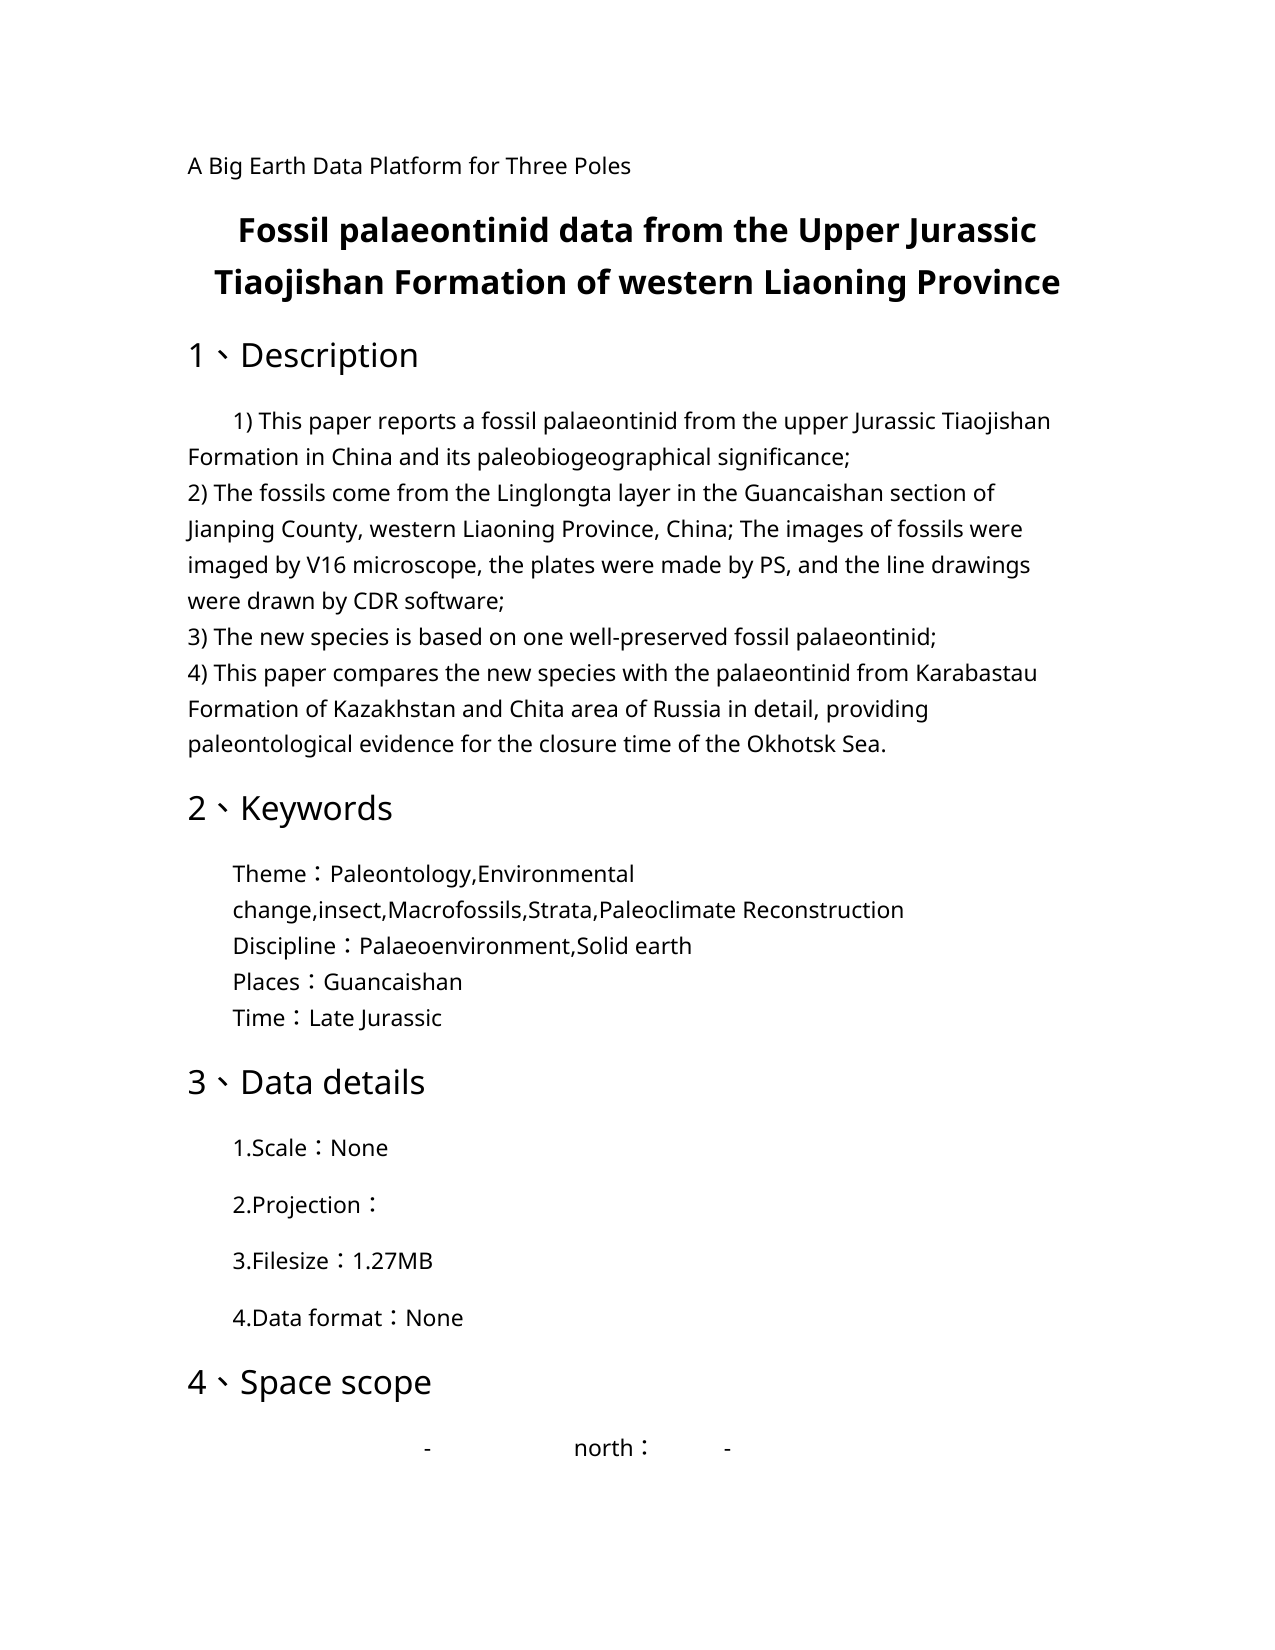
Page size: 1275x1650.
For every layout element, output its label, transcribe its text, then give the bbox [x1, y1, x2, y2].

table_header - [413, 1432, 562, 1488]
text 4、Space scope [187, 1359, 1087, 1404]
table_header north：41.0 [563, 1432, 712, 1488]
text 1.Scale：None [232, 1132, 1087, 1163]
text 1) This paper reports a fossil palaeontinid from the upper Jurassic Tiaojishan Formation in China and its paleobiogeographical significance; 2) The fossils come from the Linglongta layer in the Guancaishan section of Jianping County, western Liaoning Province, China; The images of fossils were imaged by V16 microscope, the plates were made by PS, and the line drawings were drawn by CDR software; 3) The new species is based on one well-preserved fossil palaeontinid; 4) This paper compares the new species with the palaeontinid from Karabastau Formation of Kazakhstan and Chita area of Russia in detail, providing paleontological evidence for the closure time of the Okhotsk Sea. [187, 405, 1087, 760]
text 2、Keywords [187, 785, 1087, 831]
text 3.Filesize：1.27MB [232, 1245, 1087, 1277]
text A Big Earth Data Platform for Three Poles [187, 150, 1087, 181]
text 1、Description [187, 332, 1087, 377]
text Fossil palaeontinid data from the Upper Jurassic Tiaojishan Formation of western Liaoning Province [187, 207, 1087, 304]
table_header - [713, 1432, 862, 1488]
text 3、Data details [187, 1059, 1087, 1104]
text 2.Projection： [232, 1188, 1087, 1220]
text 4.Data format：None [232, 1302, 1087, 1333]
text Theme：Paleontology,Environmental change,insect,Macrofossils,Strata,Paleoclimate Reconstruction Discipline：Palaeoenvironment,Solid earth Places：Guancaishan Time：Late Jurassic [232, 858, 1087, 1033]
